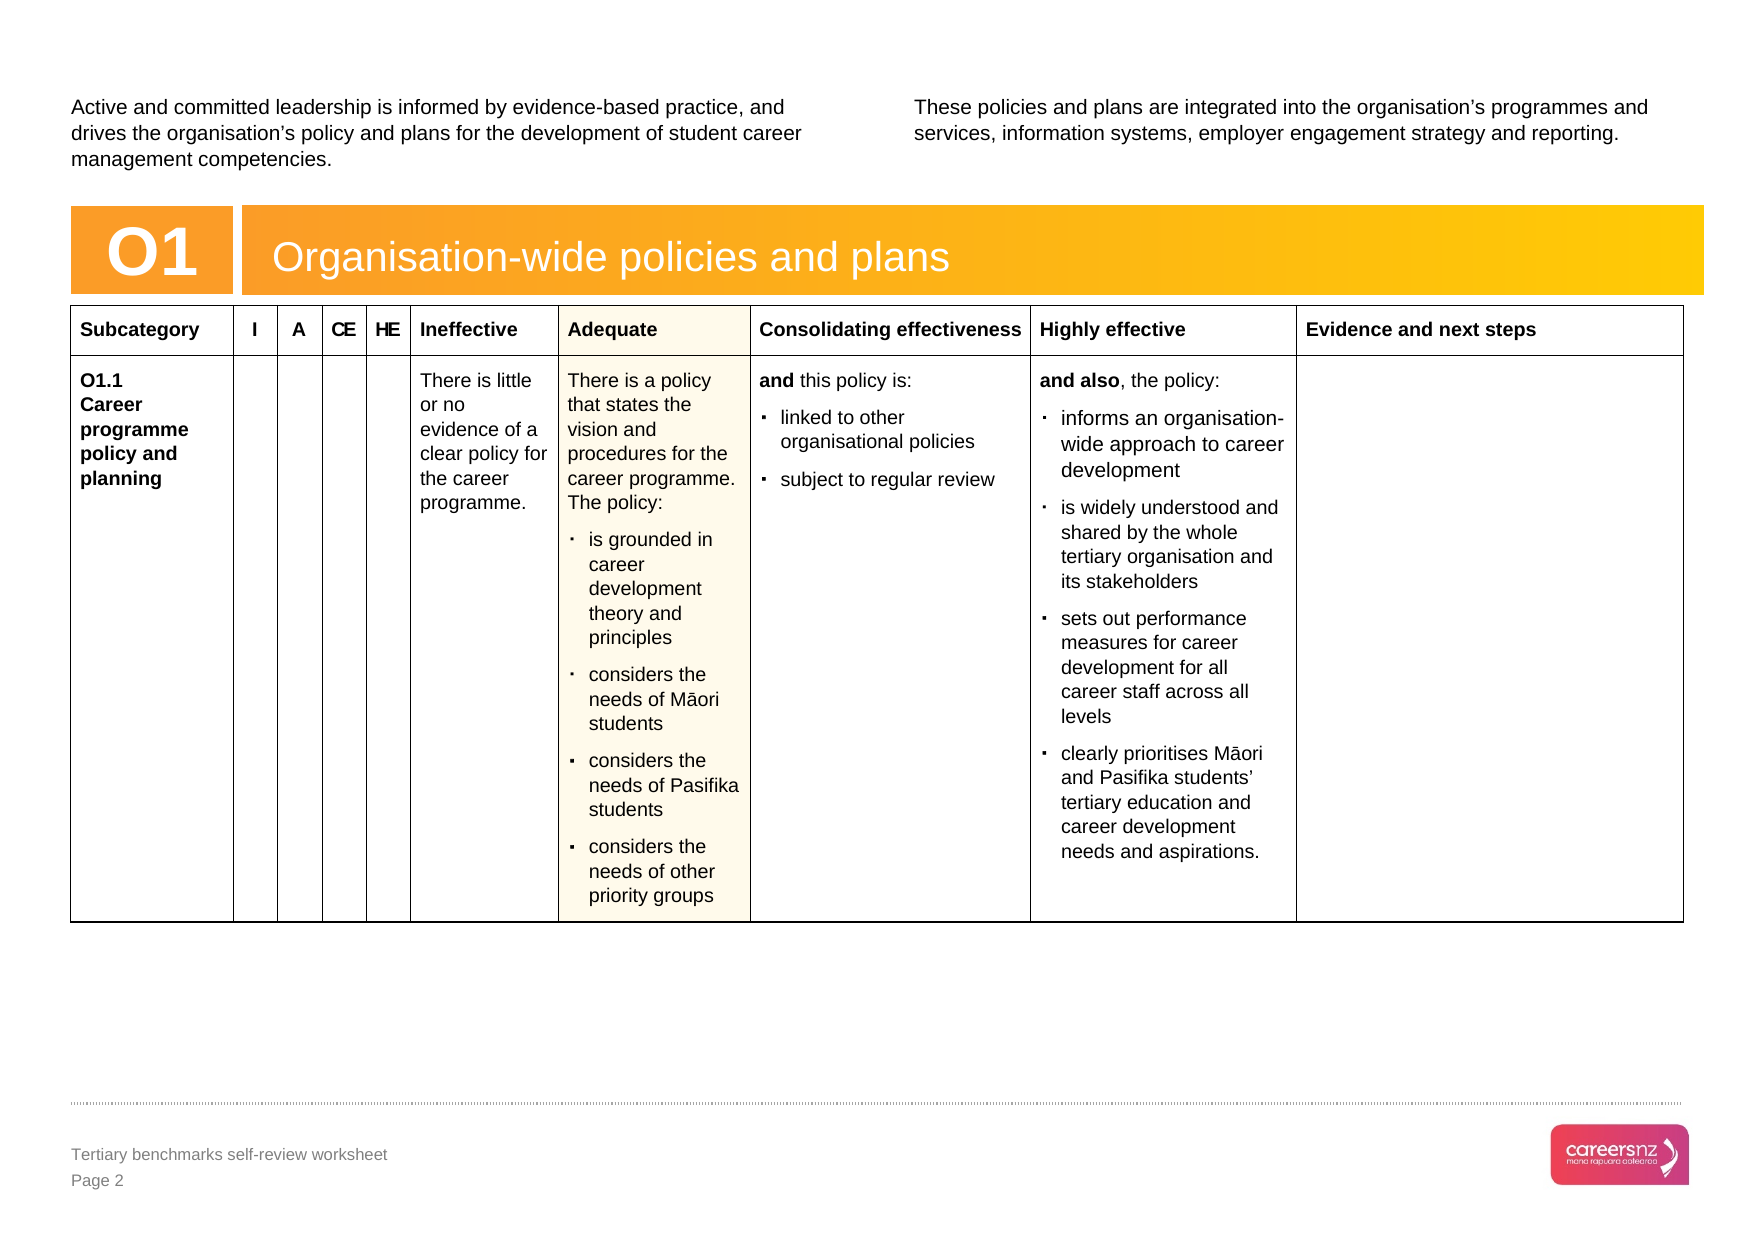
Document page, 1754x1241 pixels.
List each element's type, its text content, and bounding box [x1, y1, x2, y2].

table_cell There is a policy that states the vision and procedures for the career programme. The policy: is grounded in career development theory and principles considers the needs of Māori students considers the needs of Pasifika students considers the needs of other priority groups [559, 356, 750, 921]
table_cell HE [367, 306, 410, 355]
table_cell O1.1 Career programme policy and planning [71, 356, 233, 921]
text Active and committed leadership is informed by evidence-based practice, and drives the organisation’s policy and plans for the development of student career management competencies. These policies and plans are integrated into the organisation’s programmes and services, information systems, employer engagement strategy and reporting. [914, 95, 1683, 144]
table_cell [323, 356, 366, 921]
table_cell [278, 356, 322, 921]
table_header [234, 206, 242, 294]
picture [1504, 1116, 1754, 1239]
table_cell and this policy is: linked to other organisational policies subject to regular review [751, 356, 1030, 921]
table_cell [367, 356, 410, 921]
table_cell Highly effective [1031, 306, 1296, 355]
table_cell A [278, 306, 322, 355]
table_cell [411, 294, 1683, 305]
table_cell [1297, 356, 1683, 921]
table_cell Subcategory [71, 306, 233, 355]
table_cell There is little or no evidence of a clear policy for the career programme. [411, 356, 558, 921]
table_cell and also, the policy: informs an organisation-wide approach to career development is widely understood and shared by the whole tertiary organisation and its stakeholders sets out performance measures for career development for all career staff across all levels clearly prioritises Māori and Pasifika students’ tertiary education and career development needs and aspirations. [1031, 356, 1296, 921]
text Active and committed leadership is informed by evidence-based practice, and drives the organisation’s policy and plans for the development of student career management competencies. These policies and plans are integrated into the organisation’s programmes and services, information systems, employer engagement strategy and reporting. [71, 95, 840, 170]
table_cell Evidence and next steps [1297, 306, 1683, 355]
table_cell [71, 294, 233, 305]
table_cell [234, 356, 277, 921]
table_cell Adequate [559, 306, 750, 355]
table_cell I [234, 306, 277, 355]
table_header O1 [71, 206, 233, 294]
table_cell CE [323, 306, 366, 355]
table_cell Ineffective [411, 306, 558, 355]
table_cell Consolidating effectiveness [751, 306, 1030, 355]
table_cell [234, 294, 411, 305]
